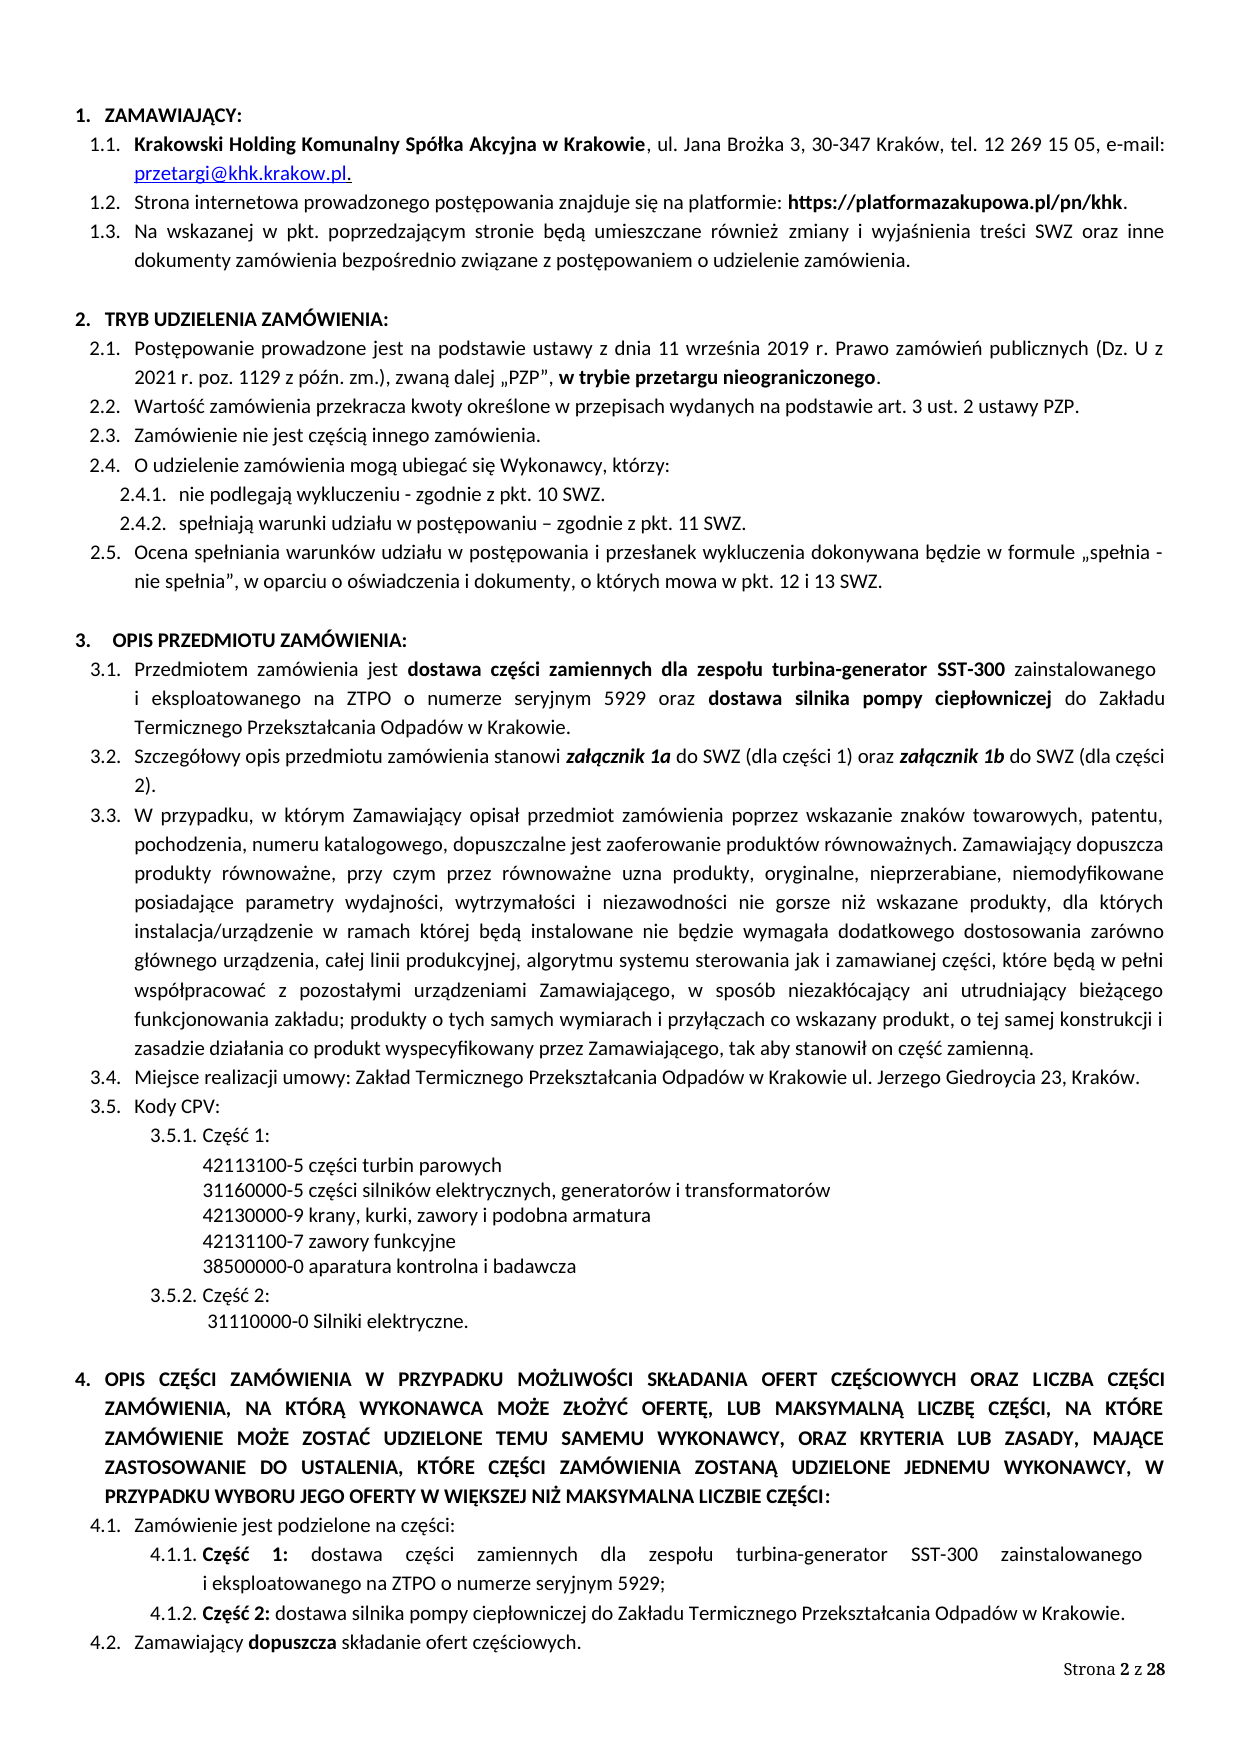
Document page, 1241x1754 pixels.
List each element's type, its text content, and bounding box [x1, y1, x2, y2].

list Część 1: dostawa części zamiennych dla zespołu turbina-generator SST-300 zainstalowanego i eksploatowanego na ZTPO o numerze seryjnym 5929; [150, 1541, 1165, 1596]
list W przypadku, w którym Zamawiający opisał przedmiot zamówienia poprzez wskazanie znaków towarowych, patentu, pochodzenia, numeru katalogowego, dopuszczalne jest zaoferowanie produktów równoważnych. Zamawiający dopuszcza produkty równoważne, przy czym przez równoważne uzna produkty, oryginalne, nieprzerabiane, niemodyfikowane posiadające parametry wydajności, wytrzymałości i niezawodności nie gorsze niż wskazane produkty, dla których instalacja/urządzenie w ramach której będą instalowane nie będzie wymagała dodatkowego dostosowania zarówno głównego urządzenia, całej linii produkcyjnej, algorytmu systemu sterowania jak i zamawianej części, które będą w pełni współpracować z pozostałymi urządzeniami Zamawiającego, w sposób niezakłócający ani utrudniający bieżącego funkcjonowania zakładu; produkty o tych samych wymiarach i przyłączach co wskazany produkt, o tej samej konstrukcji i zasadzie działania co produkt wyspecyfikowany przez Zamawiającego, tak aby stanowił on część zamienną. [90, 802, 1165, 1061]
list Na wskazanej w pkt. poprzedzającym stronie będą umieszczane również zmiany i wyjaśnienia treści SWZ oraz inne dokumenty zamówienia bezpośrednio związane z postępowaniem o udzielenie zamówienia. [89, 218, 1165, 273]
list Strona internetowa prowadzonego postępowania znajduje się na platformie: https://platformazakupowa.pl/pn/khk. [89, 189, 1165, 215]
list ZAMAWIAJĄCY: [75, 102, 1165, 127]
list Część 2: [150, 1283, 1165, 1308]
list 38500000-0 aparatura kontrolna i badawcza [202, 1253, 1165, 1279]
list Krakowski Holding Komunalny Spółka Akcyjna w Krakowie, ul. Jana Brożka 3, 30-347 Kraków, tel. 12 269 15 05, e-mail: przetargi@khk.krakow.pl. [89, 131, 1165, 186]
list Część 2: dostawa silnika pompy ciepłowniczej do Zakładu Termicznego Przekształcania Odpadów w Krakowie. [150, 1600, 1165, 1625]
list 31160000-5 części silników elektrycznych, generatorów i transformatorów [202, 1177, 1165, 1203]
list O udzielenie zamówienia mogą ubiegać się Wykonawcy, którzy: [89, 452, 1165, 477]
list Szczegółowy opis przedmiotu zamówienia stanowi załącznik 1a do SWZ (dla części 1) oraz załącznik 1b do SWZ (dla części 2). [90, 743, 1165, 798]
list OPIS PRZEDMIOTU ZAMÓWIENIA: [75, 627, 1165, 652]
list Zamówienie jest podzielone na części: [90, 1512, 1165, 1538]
list 42131100-7 zawory funkcyjne [202, 1228, 1165, 1253]
list Ocena spełniania warunków udziału w postępowania i przesłanek wykluczenia dokonywana będzie w formule „spełnia - nie spełnia”, w oparciu o oświadczenia i dokumenty, o których mowa w pkt. 12 i 13 SWZ. [90, 539, 1165, 594]
list spełniają warunki udziału w postępowaniu – zgodnie z pkt. 11 SWZ. [119, 510, 1165, 536]
list Kody CPV: [90, 1093, 1165, 1119]
list 31110000-0 Silniki elektryczne. [149, 1308, 1165, 1333]
list nie podlegają wykluczeniu - zgodnie z pkt. 10 SWZ. [119, 481, 1165, 506]
list Postępowanie prowadzone jest na podstawie ustawy z dnia 11 września 2019 r. Prawo zamówień publicznych (Dz. U z 2021 r. poz. 1129 z późn. zm.), zwaną dalej „PZP”, w trybie przetargu nieograniczonego. [89, 335, 1165, 390]
list Zamawiający dopuszcza składanie ofert częściowych. [90, 1629, 1165, 1654]
list Miejsce realizacji umowy: Zakład Termicznego Przekształcania Odpadów w Krakowie ul. Jerzego Giedroycia 23, Kraków. [90, 1064, 1165, 1090]
list Wartość zamówienia przekracza kwoty określone w przepisach wydanych na podstawie art. 3 ust. 2 ustawy PZP. [89, 393, 1165, 419]
list Przedmiotem zamówienia jest dostawa części zamiennych dla zespołu turbina-generator SST-300 zainstalowanego i eksploatowanego na ZTPO o numerze seryjnym 5929 oraz dostawa silnika pompy ciepłowniczej do Zakładu Termicznego Przekształcania Odpadów w Krakowie. [90, 656, 1165, 740]
list Część 1: [150, 1123, 1165, 1148]
list OPIS CZĘŚCI ZAMÓWIENIA W PRZYPADKU MOŻLIWOŚCI SKŁADANIA OFERT CZĘŚCIOWYCH ORAZ LICZBA CZĘŚCI ZAMÓWIENIA, NA KTÓRĄ WYKONAWCA MOŻE ZŁOŻYĆ OFERTĘ, LUB MAKSYMALNĄ LICZBĘ CZĘŚCI, NA KTÓRE ZAMÓWIENIE MOŻE ZOSTAĆ UDZIELONE TEMU SAMEMU WYKONAWCY, ORAZ KRYTERIA LUB ZASADY, MAJĄCE ZASTOSOWANIE DO USTALENIA, KTÓRE CZĘŚCI ZAMÓWIENIA ZOSTANĄ UDZIELONE JEDNEMU WYKONAWCY, W PRZYPADKU WYBORU JEGO OFERTY W WIĘKSZEJ NIŻ MAKSYMALNA LICZBIE CZĘŚCI: [75, 1366, 1165, 1508]
list 42113100-5 części turbin parowych [202, 1152, 1165, 1177]
list 42130000-9 krany, kurki, zawory i podobna armatura [202, 1203, 1165, 1228]
list TRYB UDZIELENIA ZAMÓWIENIA: [75, 306, 1165, 331]
list Zamówienie nie jest częścią innego zamówienia. [89, 423, 1165, 448]
